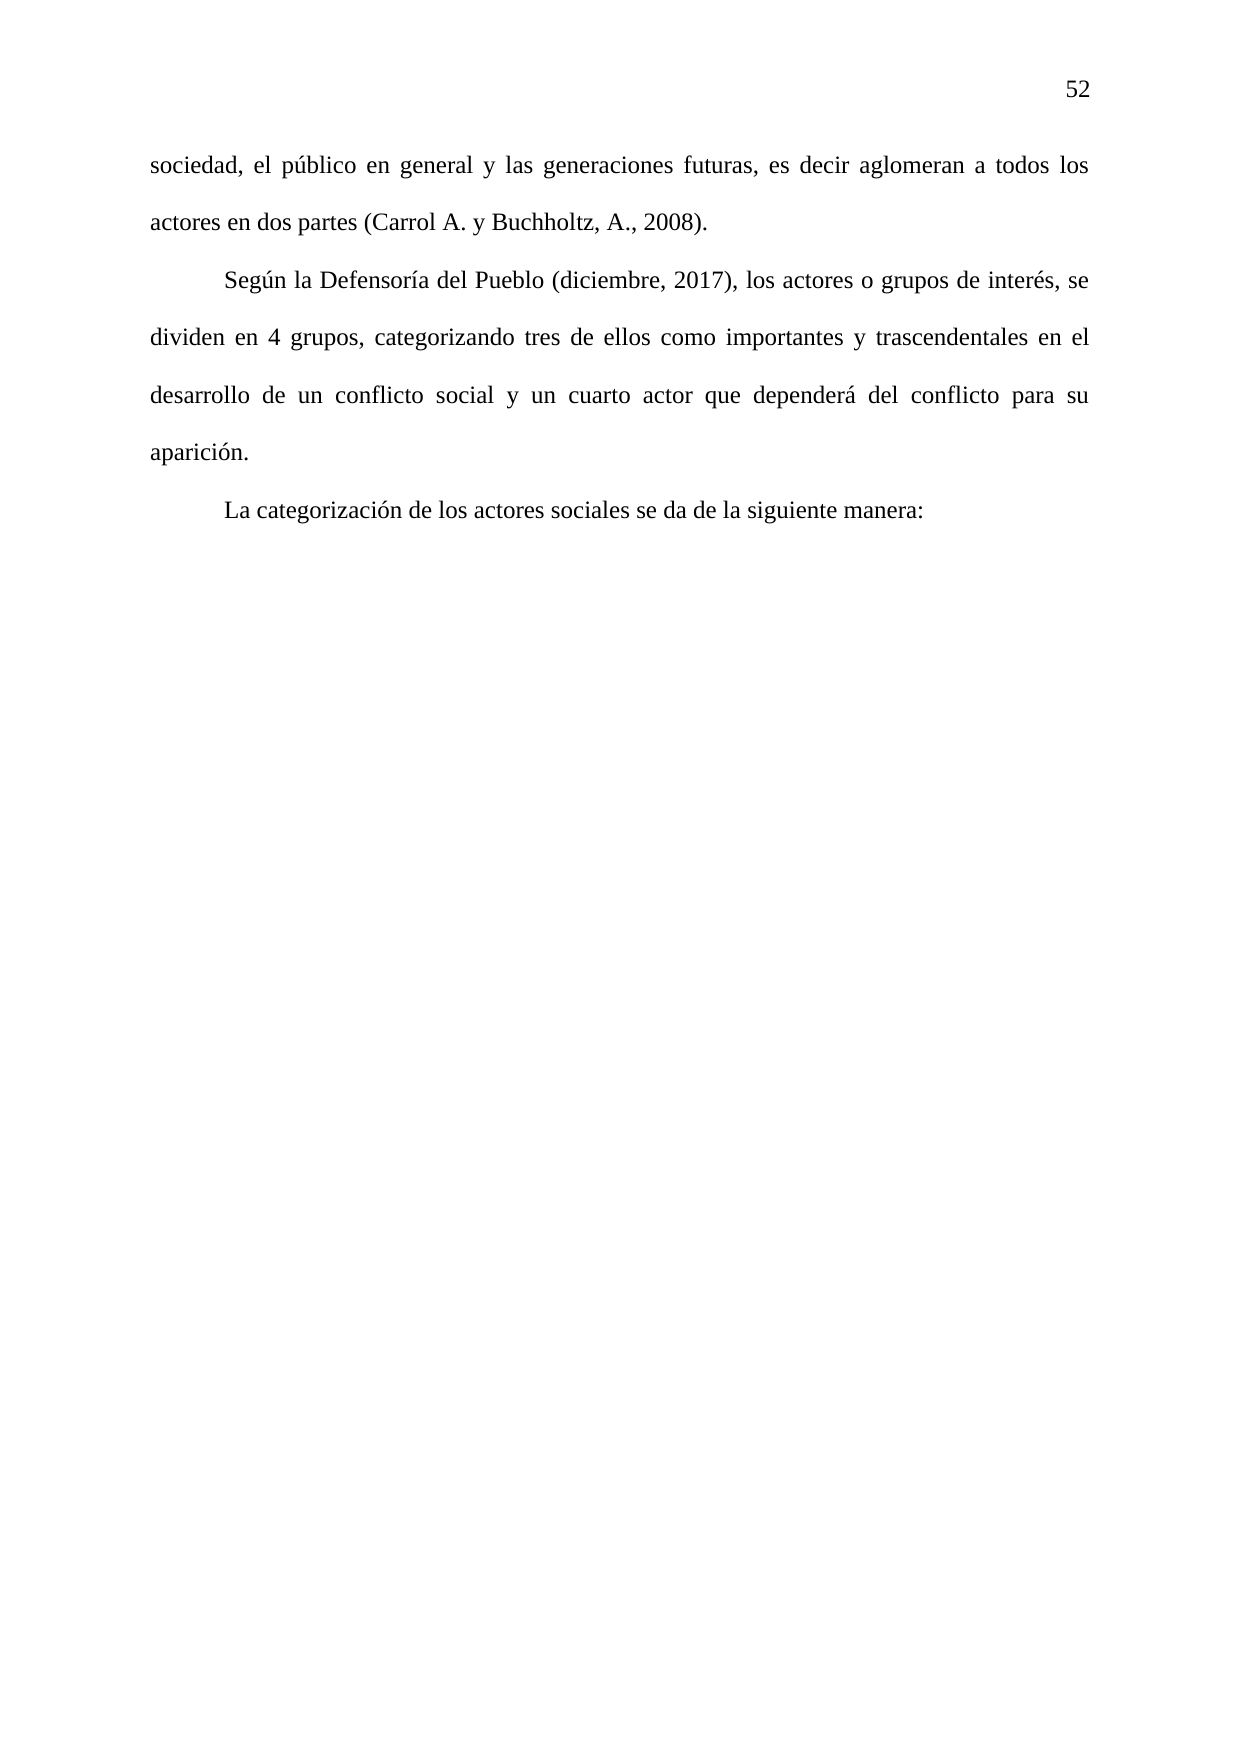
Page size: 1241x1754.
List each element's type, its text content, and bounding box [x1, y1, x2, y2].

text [150, 150, 1090, 236]
text La categorización de los actores sociales se da de la siguiente manera: [150, 495, 1090, 524]
text Según la Defensoría del Pueblo (diciembre, 2017), los actores o grupos de interés, se dividen en 4 grupos, categorizando tres de ellos como importantes y trascendentales en el desarrollo de un conflicto social y un cuarto actor que dependerá del conflicto para su aparición. [150, 265, 1090, 466]
